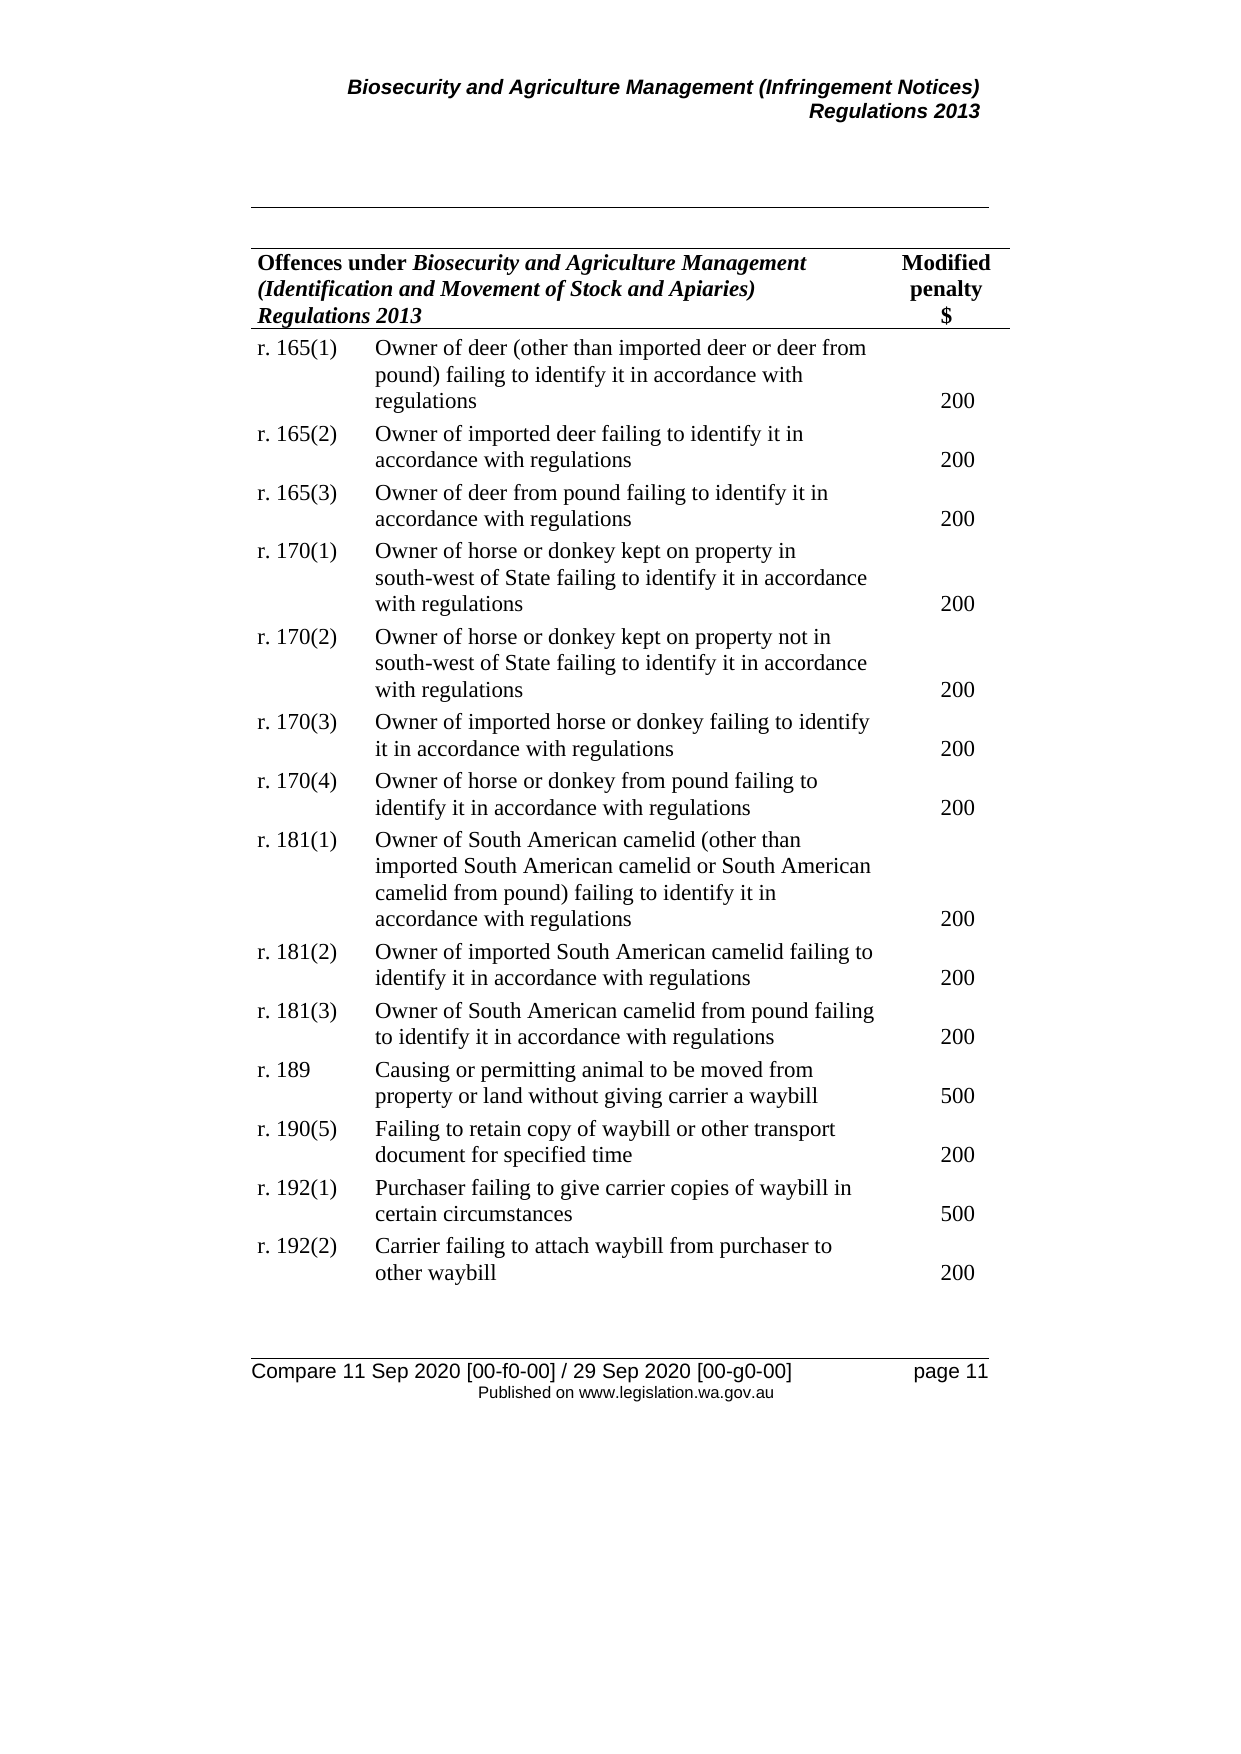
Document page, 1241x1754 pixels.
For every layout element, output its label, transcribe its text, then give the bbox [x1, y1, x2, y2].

table_cell Owner of imported horse or donkey failing to identify it in accordance with regulations [369, 702, 882, 761]
table_cell 500 [883, 1050, 1010, 1108]
table_cell Owner of imported South American camelid failing to identify it in accordance with regulations [369, 932, 882, 991]
table_cell Owner of deer (other than imported deer or deer from pound) failing to identify it in accordance with regulations [369, 329, 882, 413]
table_cell r. 181(1) [251, 820, 369, 932]
table_cell Causing or permitting animal to be moved from property or land without giving carrier a waybill [369, 1050, 882, 1108]
table_cell r. 181(2) [251, 932, 369, 991]
table_cell 200 [883, 329, 1010, 413]
table_cell Owner of deer from pound failing to identify it in accordance with regulations [369, 473, 882, 531]
table_cell 200 [883, 761, 1010, 820]
table_cell r. 170(2) [251, 617, 369, 702]
table_cell Failing to retain copy of waybill or other transport document for specified time [369, 1109, 882, 1167]
table_cell r. 190(5) [251, 1109, 369, 1167]
table_cell r. 181(3) [251, 991, 369, 1049]
table_cell r. 170(4) [251, 761, 369, 820]
table_cell 200 [883, 1226, 1010, 1285]
table_cell 200 [883, 702, 1010, 761]
table_cell r. 170(3) [251, 702, 369, 761]
table_cell Owner of horse or donkey kept on property not in south-west of State failing to identify it in accordance with regulations [369, 617, 882, 702]
table_cell Owner of South American camelid from pound failing to identify it in accordance with regulations [369, 991, 882, 1049]
table_cell Purchaser failing to give carrier copies of waybill in certain circumstances [369, 1168, 882, 1226]
table_cell 200 [883, 414, 1010, 472]
table_cell r. 170(1) [251, 531, 369, 617]
table_cell 200 [883, 820, 1010, 932]
table_cell Owner of South American camelid (other than imported South American camelid or South American camelid from pound) failing to identify it in accordance with regulations [369, 820, 882, 932]
table_cell 200 [883, 932, 1010, 991]
table_cell r. 165(1) [251, 329, 369, 413]
table_cell Carrier failing to attach waybill from purchaser to other waybill [369, 1226, 882, 1285]
table_header Offences under Biosecurity and Agriculture Management (Identification and Movement of Stock and Apiaries) Regulations 2013 [251, 249, 882, 328]
table_cell r. 165(3) [251, 473, 369, 531]
table_cell Owner of horse or donkey from pound failing to identify it in accordance with regulations [369, 761, 882, 820]
table_cell Owner of horse or donkey kept on property in south-west of State failing to identify it in accordance with regulations [369, 531, 882, 617]
table_cell 200 [883, 991, 1010, 1049]
table_cell r. 189 [251, 1050, 369, 1108]
table_cell 200 [883, 473, 1010, 531]
table_cell 200 [883, 531, 1010, 617]
table_cell 200 [883, 1109, 1010, 1167]
table_cell r. 165(2) [251, 414, 369, 472]
table_cell r. 192(1) [251, 1168, 369, 1226]
table_header Modified penalty $ [883, 249, 1010, 328]
table_cell 200 [883, 617, 1010, 702]
table_cell r. 192(2) [251, 1226, 369, 1285]
table_cell 500 [883, 1168, 1010, 1226]
table_cell Owner of imported deer failing to identify it in accordance with regulations [369, 414, 882, 472]
